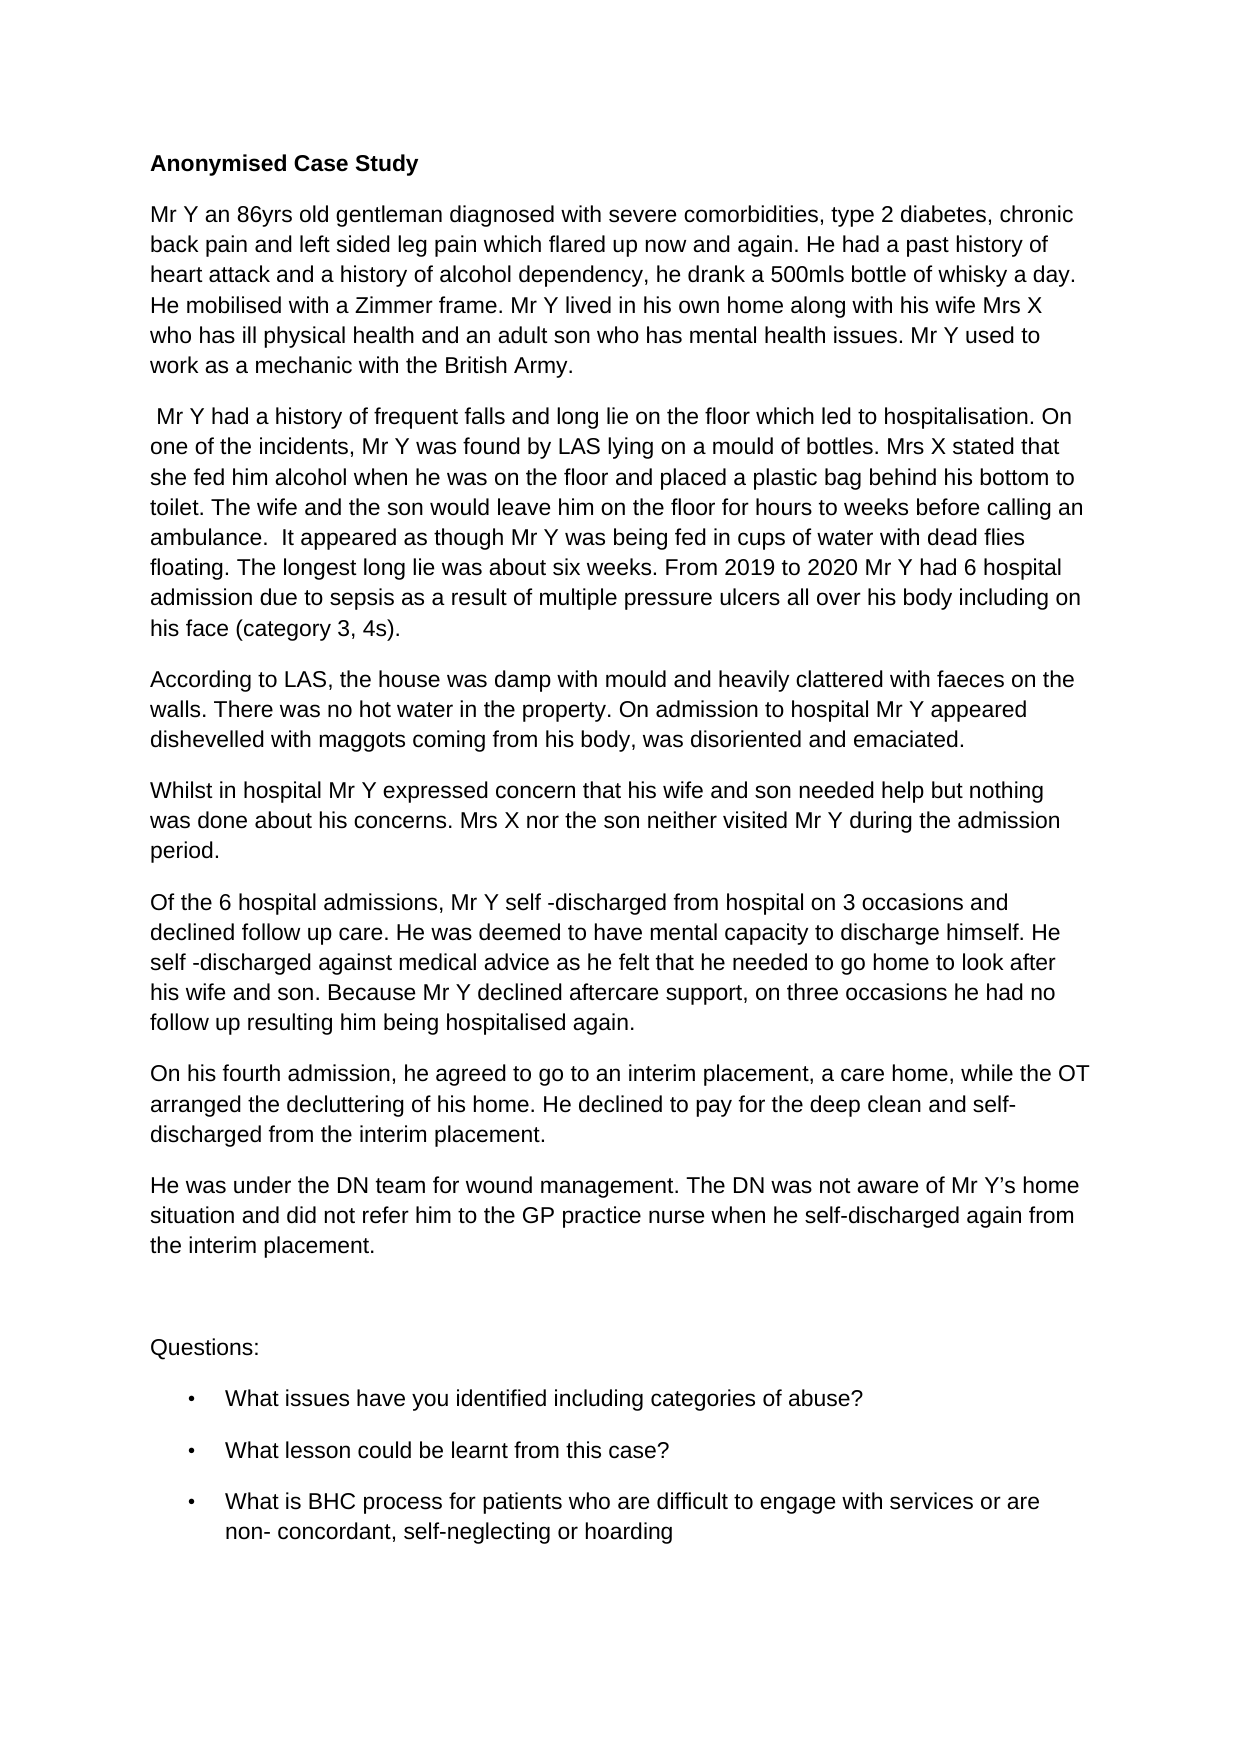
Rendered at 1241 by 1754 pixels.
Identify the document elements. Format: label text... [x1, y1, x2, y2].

list What is BHC process for patients who are difficult to engage with services or are non- concordant, self-neglecting or hoarding [187, 1488, 1090, 1544]
text Mr Y an 86yrs old gentleman diagnosed with severe comorbidities, type 2 diabetes, chronic back pain and left sided leg pain which flared up now and again. He had a past history of heart attack and a history of alcohol dependency, he drank a 500mls bottle of whisky a day. He mobilised with a Zimmer frame. Mr Y lived in his own home along with his wife Mrs X who has ill physical health and an adult son who has mental health issues. Mr Y used to work as a mechanic with the British Army. [150, 201, 1090, 378]
list What issues have you identified including categories of abuse? [187, 1385, 1090, 1412]
text Of the 6 hospital admissions, Mr Y self -discharged from hospital on 3 occasions and declined follow up care. He was deemed to have mental capacity to discharge himself. He self -discharged against medical advice as he felt that he needed to go home to look after his wife and son. Because Mr Y declined aftercare support, on three occasions he had no follow up resulting him being hospitalised again. [150, 888, 1090, 1036]
text According to LAS, the house was damp with mould and heavily clattered with faeces on the walls. There was no hot water in the property. On admission to hospital Mr Y appeared dishevelled with maggots coming from his body, was disoriented and emaciated. [150, 666, 1090, 752]
text Whilst in hospital Mr Y expressed concern that his wife and son needed help but nothing was done about his concerns. Mrs X nor the son neither visited Mr Y during the admission period. [150, 777, 1090, 864]
text On his fourth admission, he agreed to go to an interim placement, a care home, while the OT arranged the decluttering of his home. He declined to pay for the deep clean and self-discharged from the interim placement. [150, 1060, 1090, 1147]
text He was under the DN team for wound management. The DN was not aware of Mr Y’s home situation and did not refer him to the GP practice nurse when he self-discharged again from the interim placement. [150, 1172, 1090, 1259]
text Questions: [150, 1334, 1090, 1361]
text Anonymised Case Study [150, 150, 1090, 176]
text Mr Y had a history of frequent falls and long lie on the floor which led to hospitalisation. On one of the incidents, Mr Y was found by LAS lying on a mould of bottles. Mrs X stated that she fed him alcohol when he was on the floor and placed a plastic bag behind his bottom to toilet. The wife and the son would leave him on the floor for hours to weeks before calling an ambulance. It appeared as though Mr Y was being fed in cups of water with dead flies floating. The longest long lie was about six weeks. From 2019 to 2020 Mr Y had 6 hospital admission due to sepsis as a result of multiple pressure ulcers all over his body including on his face (category 3, 4s). [150, 403, 1090, 641]
list What lesson could be learnt from this case? [187, 1437, 1090, 1463]
